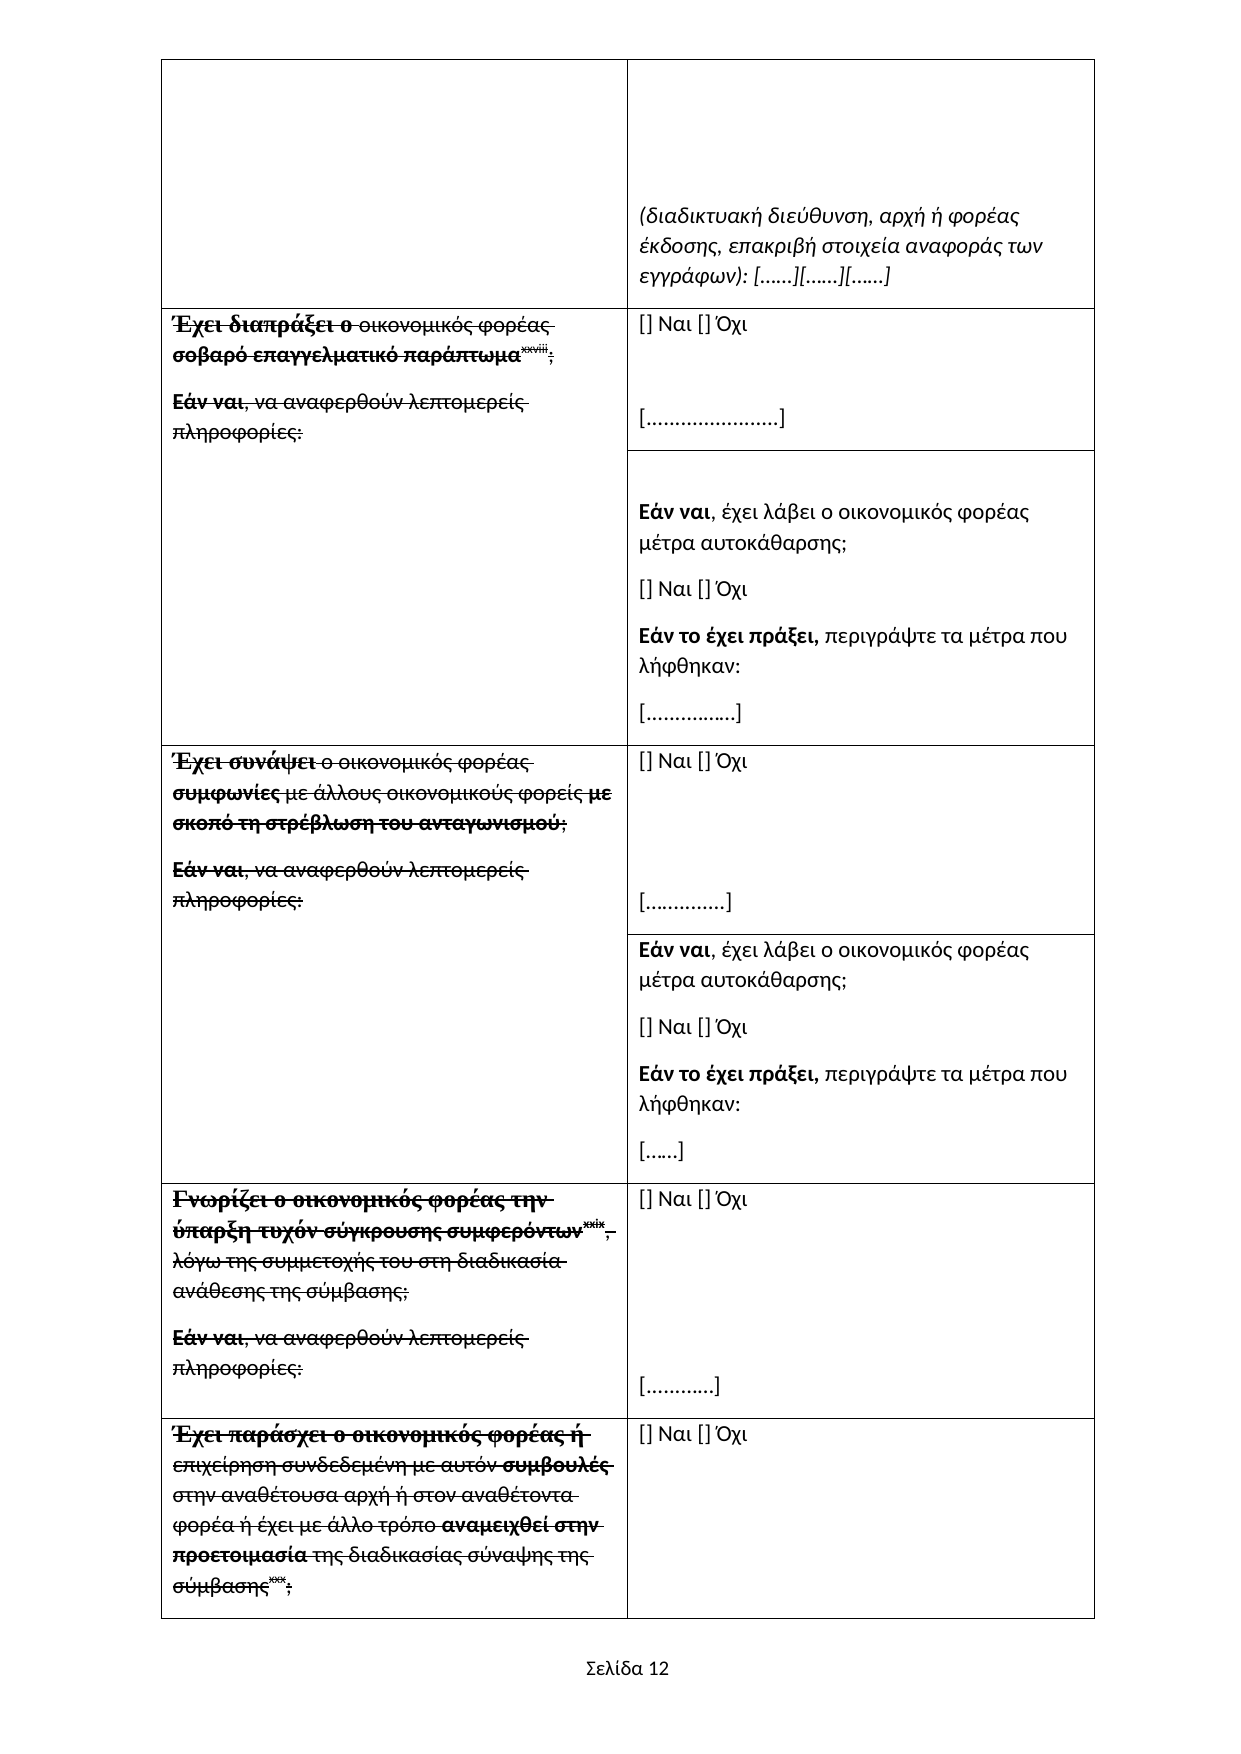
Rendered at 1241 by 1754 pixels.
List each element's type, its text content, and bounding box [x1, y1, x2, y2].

table_cell [] Ναι [] Όχι [.......................] [628, 309, 1094, 449]
table_cell Έχει συνάψει ο οικονομικός φορέας συμφωνίες με άλλους οικονομικούς φορείς με σκοπό τη στρέβλωση του ανταγωνισμού; Εάν ναι, να αναφερθούν λεπτομερείς πληροφορίες: [162, 746, 627, 1183]
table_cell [162, 1419, 627, 1617]
table_cell Έχει διαπράξει ο οικονομικός φορέας σοβαρό επαγγελματικό παράπτωμα; Εάν ναι, να αναφερθούν λεπτομερείς πληροφορίες: [162, 309, 627, 745]
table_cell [628, 60, 1094, 308]
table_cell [162, 60, 627, 308]
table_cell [628, 1419, 1094, 1617]
table_cell [] Ναι [] Όχι […...........] [628, 746, 1094, 934]
table_cell Γνωρίζει ο οικονομικός φορέας την ύπαρξη τυχόν σύγκρουσης συμφερόντων, λόγω της συμμετοχής του στη διαδικασία ανάθεσης της σύμβασης; Εάν ναι, να αναφερθούν λεπτομερείς πληροφορίες: [162, 1184, 627, 1418]
table_cell Εάν ναι, έχει λάβει ο οικονομικός φορέας μέτρα αυτοκάθαρσης; [] Ναι [] Όχι Εάν το έχει πράξει, περιγράψτε τα μέτρα που λήφθηκαν: [..........……] [628, 451, 1094, 745]
table_cell [] Ναι [] Όχι [.........…] [628, 1184, 1094, 1418]
table_cell Εάν ναι, έχει λάβει ο οικονομικός φορέας μέτρα αυτοκάθαρσης; [] Ναι [] Όχι Εάν το έχει πράξει, περιγράψτε τα μέτρα που λήφθηκαν: [……] [628, 935, 1094, 1183]
